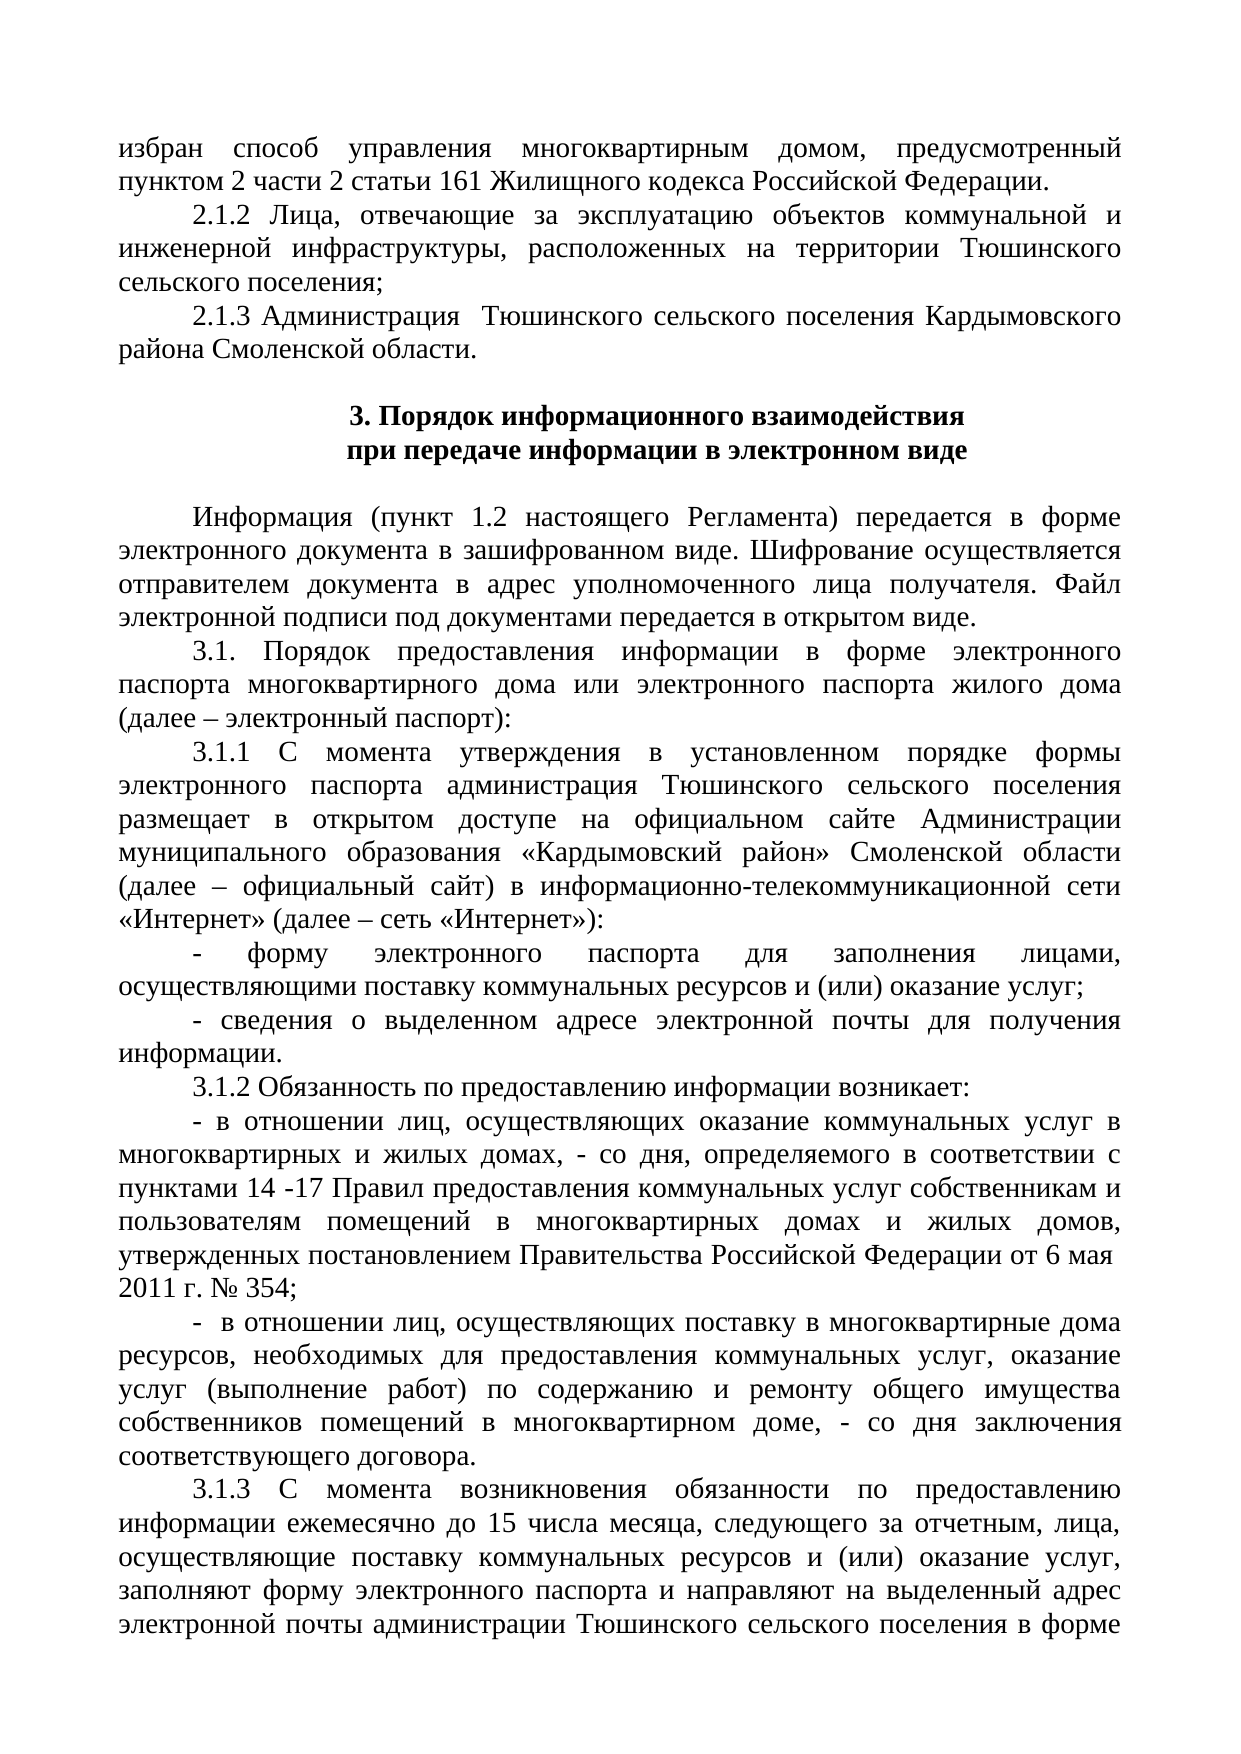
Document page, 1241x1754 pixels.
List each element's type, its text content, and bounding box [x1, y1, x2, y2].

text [118, 1472, 1122, 1639]
text 2.1.2 Лица, отвечающие за эксплуатацию объектов коммунальной и инженерной инфраструктуры, расположенных на территории Тюшинского сельского поселения; [118, 197, 1122, 298]
text 3. Порядок информационного взаимодействия [118, 398, 1122, 432]
text 3.1. Порядок предоставления информации в форме электронного паспорта многоквартирного дома или электронного паспорта жилого дома (далее – электронный паспорт): [118, 633, 1122, 734]
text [118, 130, 1122, 197]
text - сведения о выделенном адресе электронной почты для получения информации. [118, 1002, 1122, 1069]
text при передаче информации в электронном виде [118, 432, 1122, 465]
text - форму электронного паспорта для заполнения лицами, осуществляющими поставку коммунальных ресурсов и (или) оказание услуг; [118, 935, 1122, 1002]
text 3.1.2 Обязанность по предоставлению информации возникает: [118, 1069, 1122, 1103]
text Информация (пункт 1.2 настоящего Регламента) передается в форме электронного документа в зашифрованном виде. Шифрование осуществляется отправителем документа в адрес уполномоченного лица получателя. Файл электронной подписи под документами передается в открытом виде. [118, 499, 1122, 633]
text - в отношении лиц, осуществляющих поставку в многоквартирные дома ресурсов, необходимых для предоставления коммунальных услуг, оказание услуг (выполнение работ) по содержанию и ремонту общего имущества собственников помещений в многоквартирном доме, - со дня заключения соответствующего договора. [118, 1304, 1122, 1472]
text 3.1.1 С момента утверждения в установленном порядке формы электронного паспорта администрация Тюшинского сельского поселения размещает в открытом доступе на официальном сайте Администрации муниципального образования «Кардымовский район» Смоленской области (далее – официальный сайт) в информационно-телекоммуникационной сети «Интернет» (далее – сеть «Интернет»): [118, 734, 1122, 935]
text - в отношении лиц, осуществляющих оказание коммунальных услуг в многоквартирных и жилых домах, - со дня, определяемого в соответствии с пунктами 14 -17 Правил предоставления коммунальных услуг собственникам и пользователям помещений в многоквартирных домах и жилых домов, утвержденных постановлением Правительства Российской Федерации от 6 мая 2011 г. № 354; [118, 1103, 1122, 1304]
text 2.1.3 Администрация Тюшинского сельского поселения Кардымовского района Смоленской области. [118, 298, 1122, 365]
